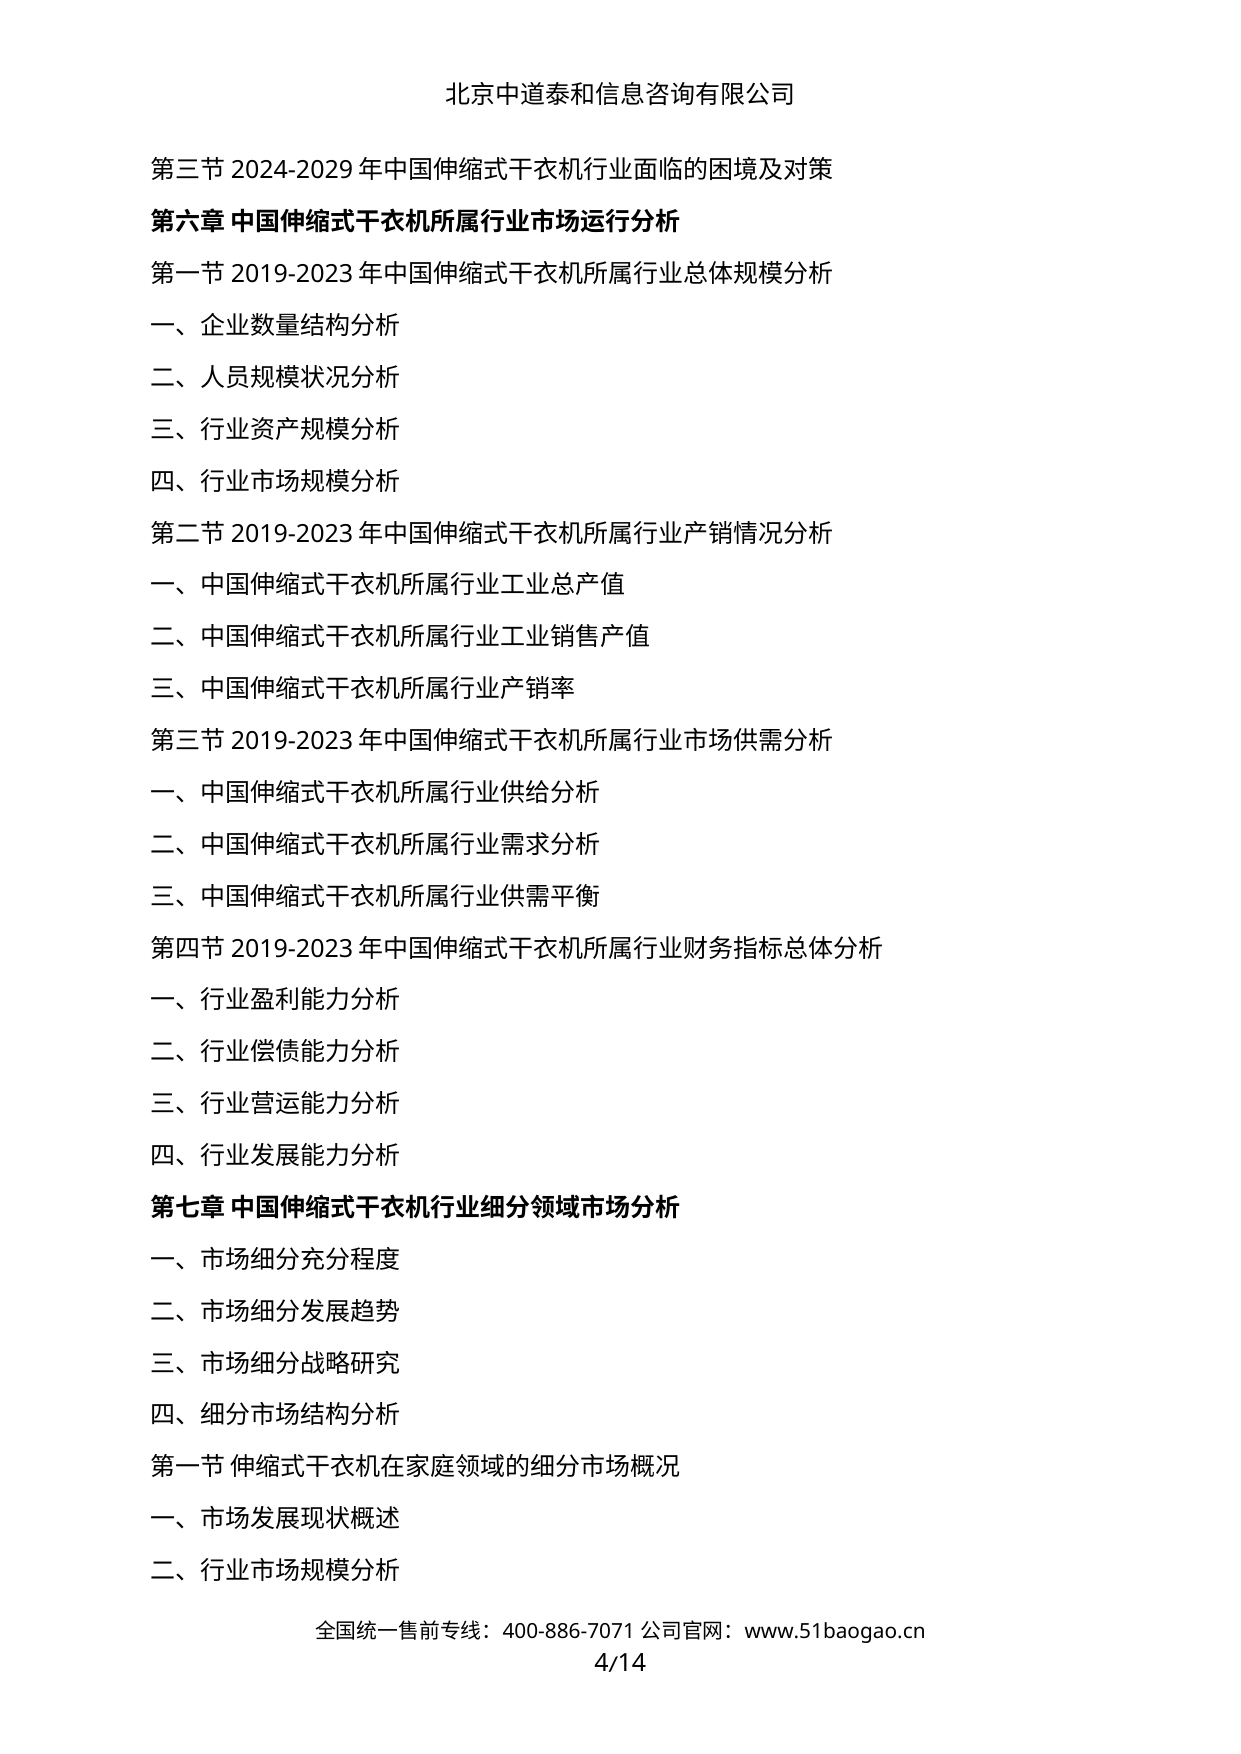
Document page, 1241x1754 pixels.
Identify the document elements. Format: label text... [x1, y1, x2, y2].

text 一、市场发展现状概述 [150, 1499, 1090, 1535]
text 一、中国伸缩式干衣机所属行业供给分析 [150, 772, 1090, 809]
text 一、行业盈利能力分析 [150, 980, 1090, 1016]
text 三、市场细分战略研究 [150, 1343, 1090, 1379]
text 四、行业市场规模分析 [150, 461, 1090, 497]
text 三、中国伸缩式干衣机所属行业供需平衡 [150, 876, 1090, 912]
text 三、中国伸缩式干衣机所属行业产销率 [150, 669, 1090, 705]
text 一、中国伸缩式干衣机所属行业工业总产值 [150, 565, 1090, 601]
text 第七章 中国伸缩式干衣机行业细分领域市场分析 [150, 1187, 1090, 1224]
text 第三节 2019-2023年中国伸缩式干衣机所属行业市场供需分析 [150, 721, 1090, 757]
text 二、行业偿债能力分析 [150, 1032, 1090, 1068]
text 三、行业资产规模分析 [150, 409, 1090, 446]
text 二、中国伸缩式干衣机所属行业需求分析 [150, 824, 1090, 861]
text 第四节 2019-2023年中国伸缩式干衣机所属行业财务指标总体分析 [150, 928, 1090, 964]
text 第三节 2024-2029年中国伸缩式干衣机行业面临的困境及对策 [150, 150, 1090, 186]
text 四、行业发展能力分析 [150, 1136, 1090, 1172]
text 第六章 中国伸缩式干衣机所属行业市场运行分析 [150, 202, 1090, 238]
text 二、中国伸缩式干衣机所属行业工业销售产值 [150, 617, 1090, 653]
text 一、企业数量结构分析 [150, 306, 1090, 342]
text 二、市场细分发展趋势 [150, 1291, 1090, 1327]
text 第二节 2019-2023年中国伸缩式干衣机所属行业产销情况分析 [150, 513, 1090, 549]
text 一、市场细分充分程度 [150, 1239, 1090, 1276]
text 二、人员规模状况分析 [150, 357, 1090, 394]
text 四、细分市场结构分析 [150, 1395, 1090, 1431]
text 三、行业营运能力分析 [150, 1084, 1090, 1120]
text 二、行业市场规模分析 [150, 1551, 1090, 1587]
text 第一节 2019-2023年中国伸缩式干衣机所属行业总体规模分析 [150, 254, 1090, 290]
text 第一节 伸缩式干衣机在家庭领域的细分市场概况 [150, 1447, 1090, 1483]
